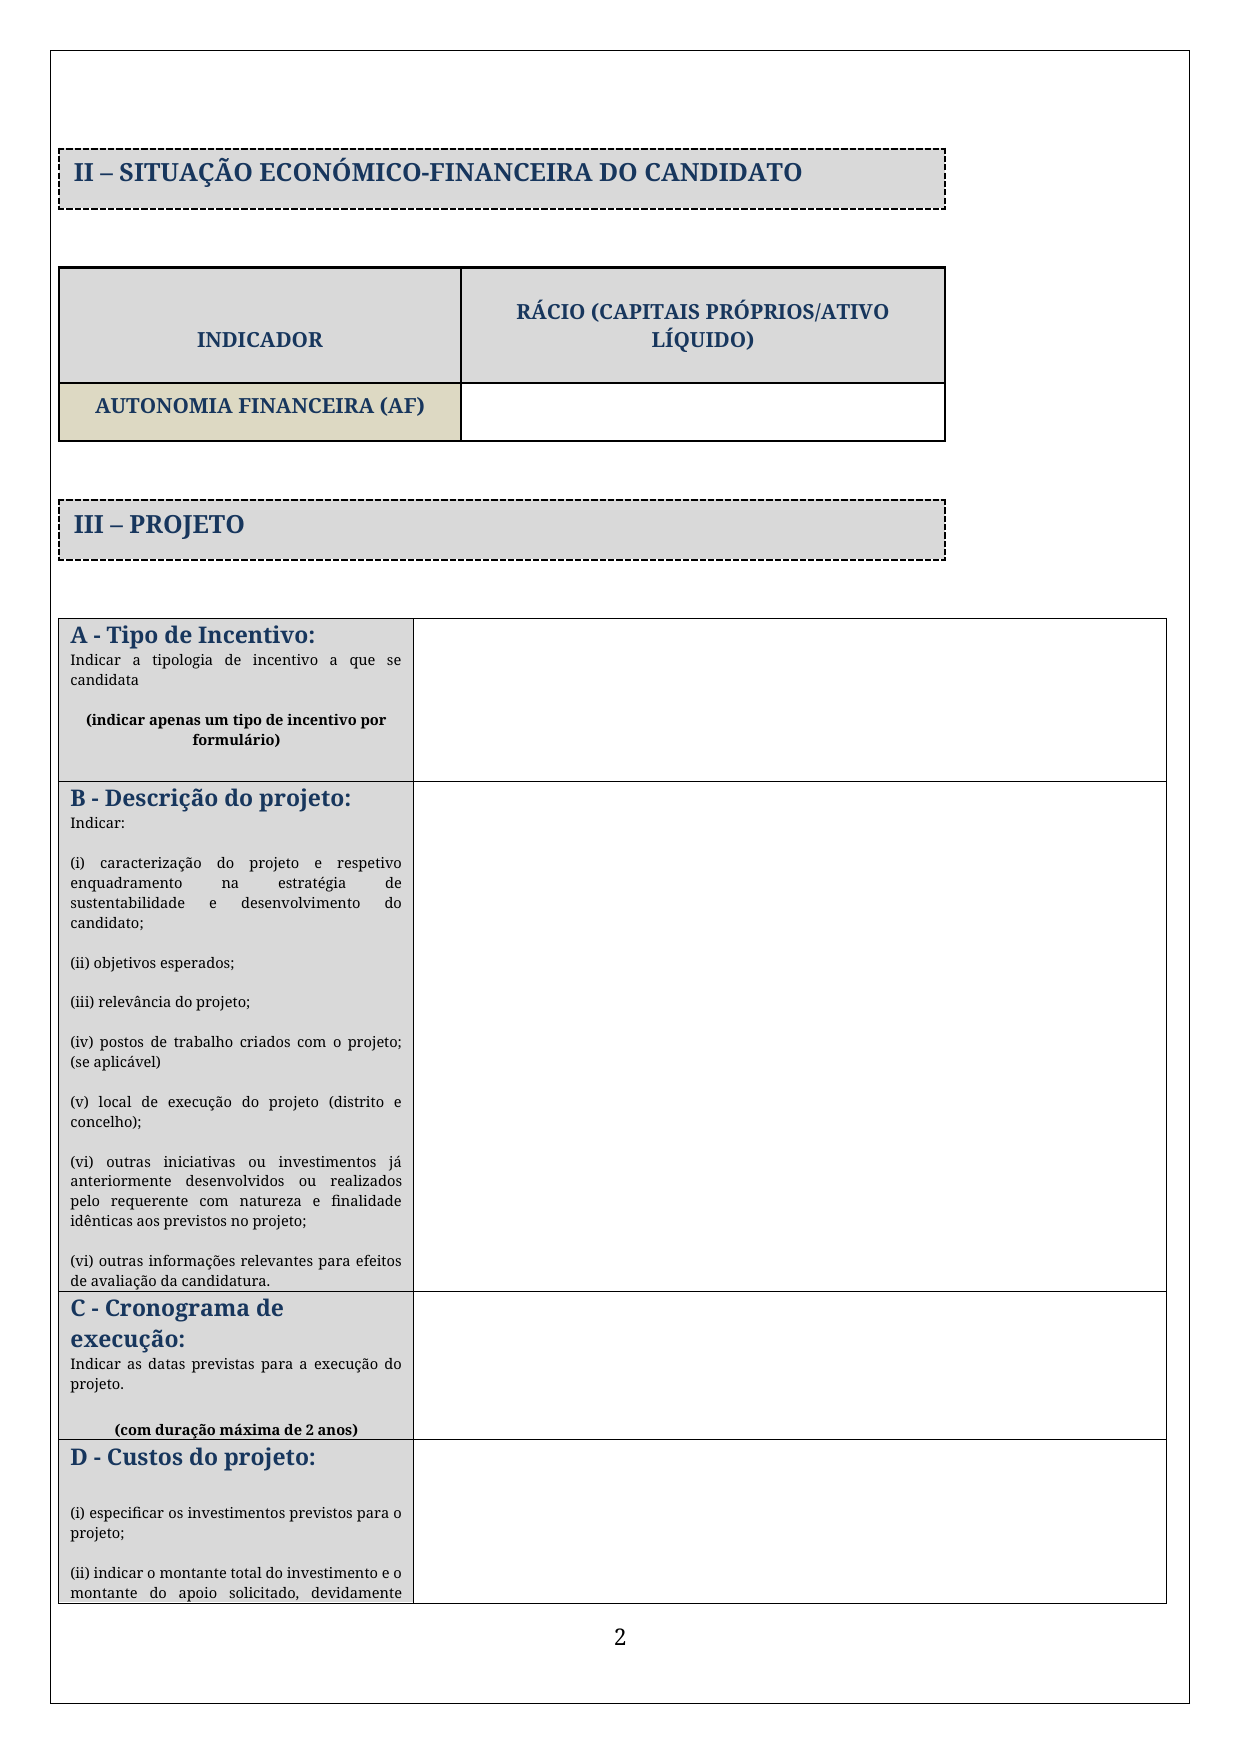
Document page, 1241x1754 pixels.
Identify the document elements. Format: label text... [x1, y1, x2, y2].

table_cell [462, 384, 944, 440]
table_cell C - Cronograma de execução: Indicar as datas previstas para a execução do projeto. (com duração máxima de 2 anos) [59, 1292, 413, 1439]
table_cell B - Descrição do projeto: Indicar: (i) caracterização do projeto e respetivo enquadramento na estratégia de sustentabilidade e desenvolvimento do candidato; (ii) objetivos esperados; (iii) relevância do projeto; (iv) postos de trabalho criados com o projeto; (se aplicável) (v) local de execução do projeto (distrito e concelho); (vi) outras iniciativas ou investimentos já anteriormente desenvolvidos ou realizados pelo requerente com natureza e finalidade idênticas aos previstos no projeto; (vi) outras informações relevantes para efeitos de avaliação da candidatura. [59, 782, 413, 1291]
table_header RÁCIO (CAPITAIS PRÓPRIOS/ATIVO LÍQUIDO) [462, 269, 944, 382]
table_header [414, 619, 1166, 781]
table_cell [414, 1440, 1166, 1602]
table_cell [414, 1292, 1166, 1439]
table_header II – SITUAÇÃO ECONÓMICO-FINANCEIRA DO CANDIDATO [59, 148, 945, 208]
table_header A - Tipo de Incentivo: Indicar a tipologia de incentivo a que se candidata (indicar apenas um tipo de incentivo por formulário) [59, 619, 413, 781]
table_header III – PROJETO [59, 499, 945, 559]
table_cell AUTONOMIA FINANCEIRA (AF) [60, 384, 460, 440]
table_cell [414, 782, 1166, 1291]
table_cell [59, 1440, 413, 1602]
table_header INDICADOR [60, 269, 460, 382]
